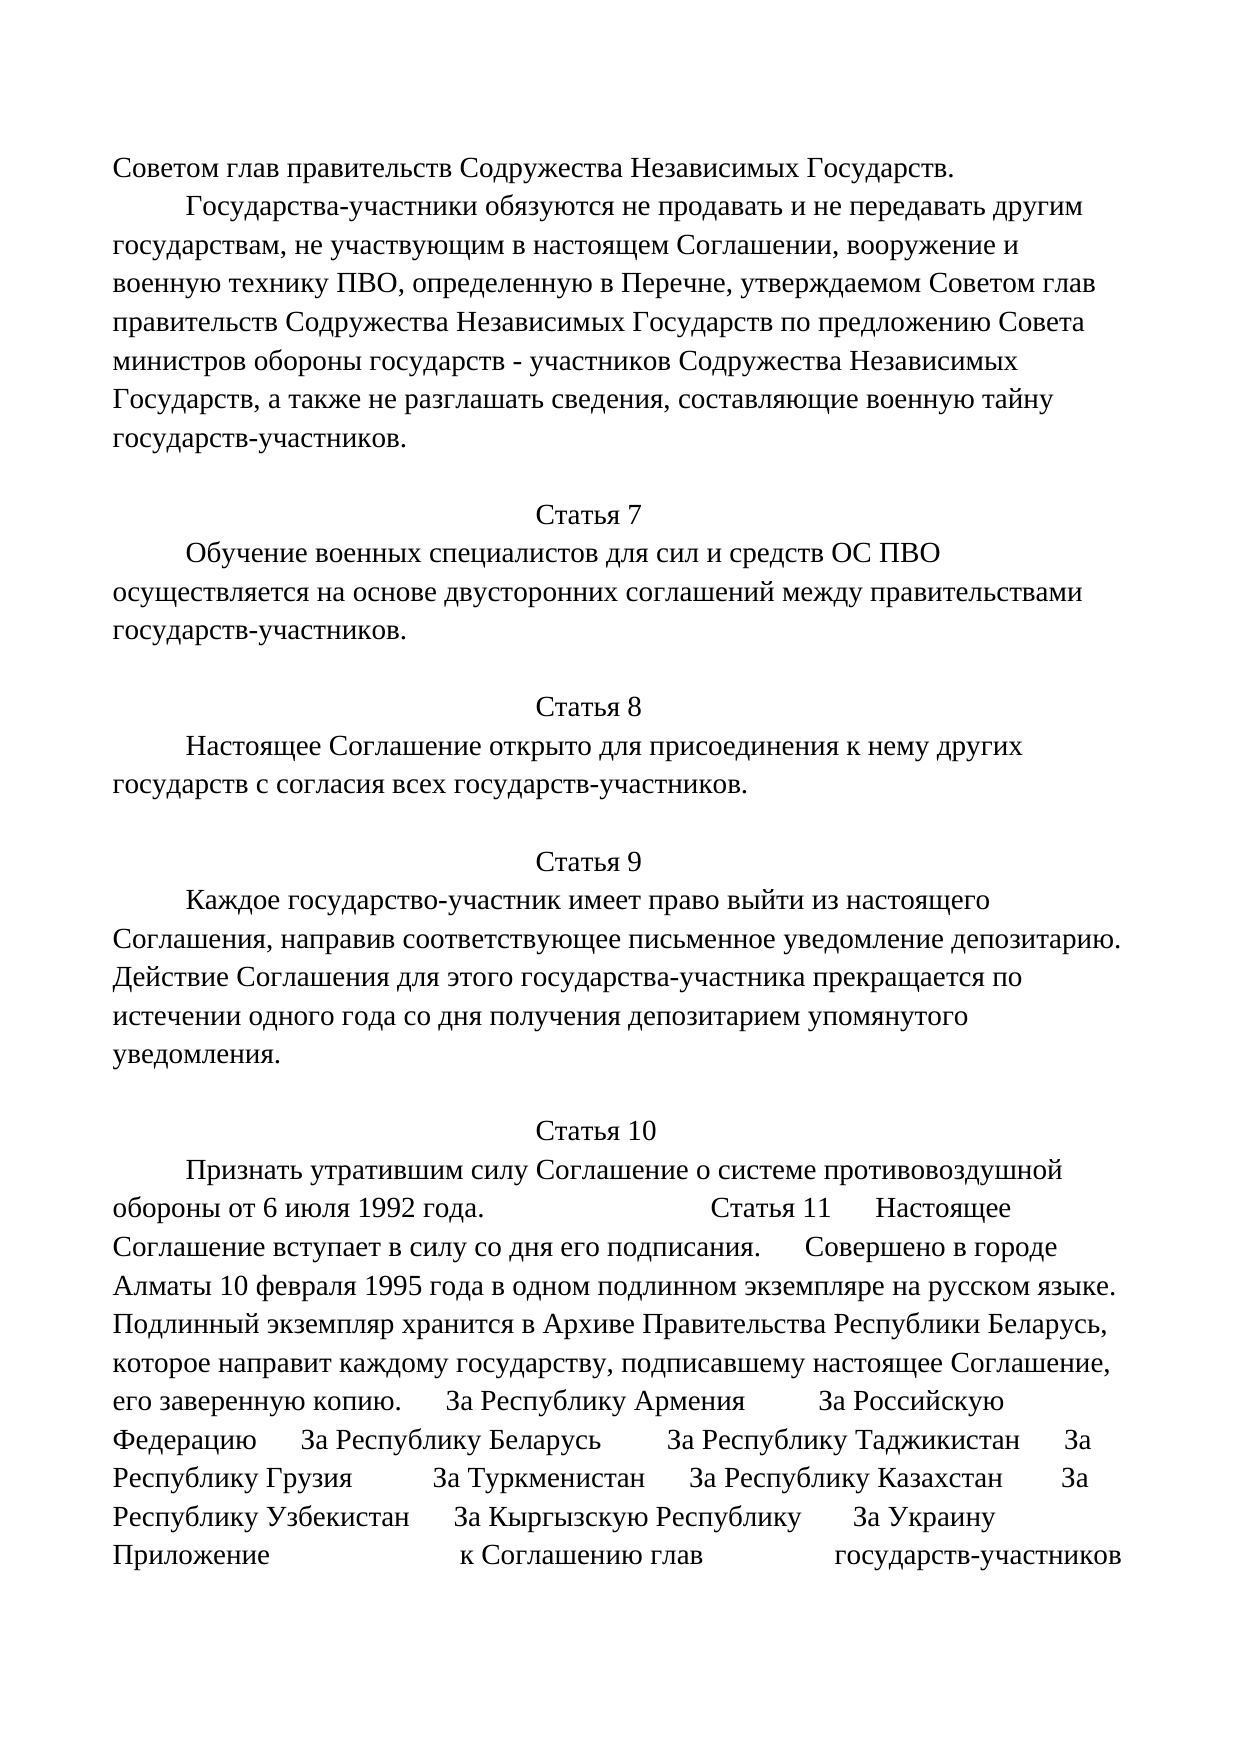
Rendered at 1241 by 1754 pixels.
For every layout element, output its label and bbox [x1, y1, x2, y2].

text [112, 150, 1128, 1186]
text [112, 1191, 1128, 1571]
